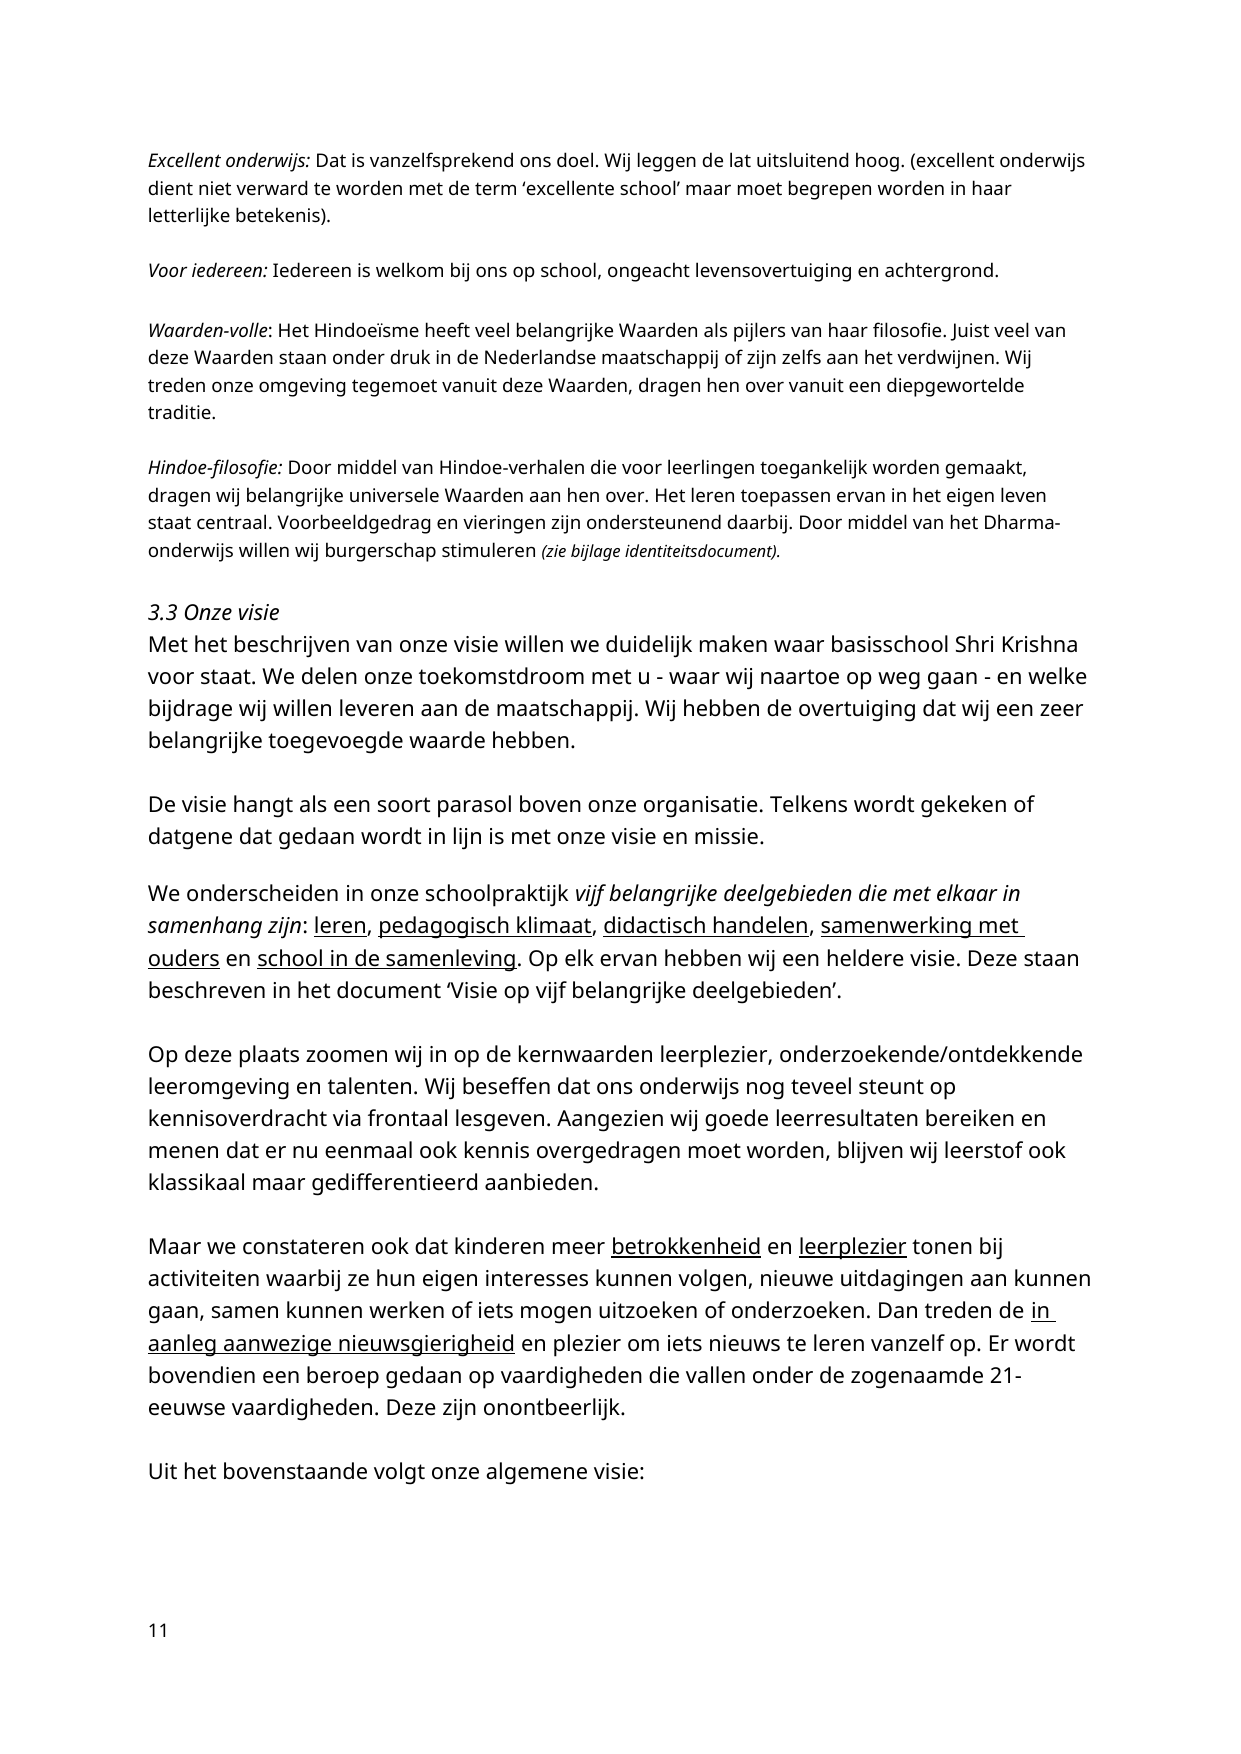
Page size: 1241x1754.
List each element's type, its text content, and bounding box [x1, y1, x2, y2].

text De visie hangt als een soort parasol boven onze organisatie. Telkens wordt gekeken of datgene dat gedaan wordt in lijn is met onze visie en missie. [148, 789, 1093, 851]
text We onderscheiden in onze schoolpraktijk vijf belangrijke deelgebieden die met elkaar in samenhang zijn: leren, pedagogisch klimaat, didactisch handelen, samenwerking met ouders en school in de samenleving. Op elk ervan hebben wij een heldere visie. Deze staan beschreven in het document ‘Visie op vijf belangrijke deelgebieden’. [148, 878, 1093, 1004]
text Excellent onderwijs: Dat is vanzelfsprekend ons doel. Wij leggen de lat uitsluitend hoog. (excellent onderwijs dient niet verward te worden met de term ‘excellente school’ maar moet begrepen worden in haar letterlijke betekenis). [148, 148, 1093, 228]
text 3.3 Onze visie [148, 597, 1093, 627]
text Voor iedereen: Iedereen is welkom bij ons op school, ongeacht levensovertuiging en achtergrond. [148, 258, 1093, 283]
text Hindoe-filosofie: Door middel van Hindoe-verhalen die voor leerlingen toegankelijk worden gemaakt, dragen wij belangrijke universele Waarden aan hen over. Het leren toepassen ervan in het eigen leven staat centraal. Voorbeeldgedrag en vieringen zijn ondersteunend daarbij. Door middel van het Dharma-onderwijs willen wij burgerschap stimuleren (zie bijlage identiteitsdocument). [148, 455, 1093, 563]
text Maar we constateren ook dat kinderen meer betrokkenheid en leerplezier tonen bij activiteiten waarbij ze hun eigen interesses kunnen volgen, nieuwe uitdagingen aan kunnen gaan, samen kunnen werken of iets mogen uitzoeken of onderzoeken. Dan treden de in aanleg aanwezige nieuwsgierigheid en plezier om iets nieuws te leren vanzelf op. Er wordt bovendien een beroep gedaan op vaardigheden die vallen onder de zogenaamde 21-eeuwse vaardigheden. Deze zijn onontbeerlijk. [148, 1231, 1093, 1422]
text Op deze plaats zoomen wij in op de kernwaarden leerplezier, onderzoekende/ontdekkende leeromgeving en talenten. Wij beseffen dat ons onderwijs nog teveel steunt op kennisoverdracht via frontaal lesgeven. Aangezien wij goede leerresultaten bereiken en menen dat er nu eenmaal ook kennis overgedragen moet worden, blijven wij leerstof ook klassikaal maar gedifferentieerd aanbieden. [148, 1039, 1093, 1197]
text Uit het bovenstaande volgt onze algemene visie: [148, 1456, 1093, 1486]
text Waarden-volle: Het Hindoeïsme heeft veel belangrijke Waarden als pijlers van haar filosofie. Juist veel van deze Waarden staan onder druk in de Nederlandse maatschappij of zijn zelfs aan het verdwijnen. Wij treden onze omgeving tegemoet vanuit deze Waarden, dragen hen over vanuit een diepgewortelde traditie. [148, 317, 1093, 425]
text Met het beschrijven van onze visie willen we duidelijk maken waar basisschool Shri Krishna voor staat. We delen onze toekomstdroom met u - waar wij naartoe op weg gaan - en welke bijdrage wij willen leveren aan de maatschappij. Wij hebben de overtuiging dat wij een zeer belangrijke toegevoegde waarde hebben. [148, 629, 1093, 755]
